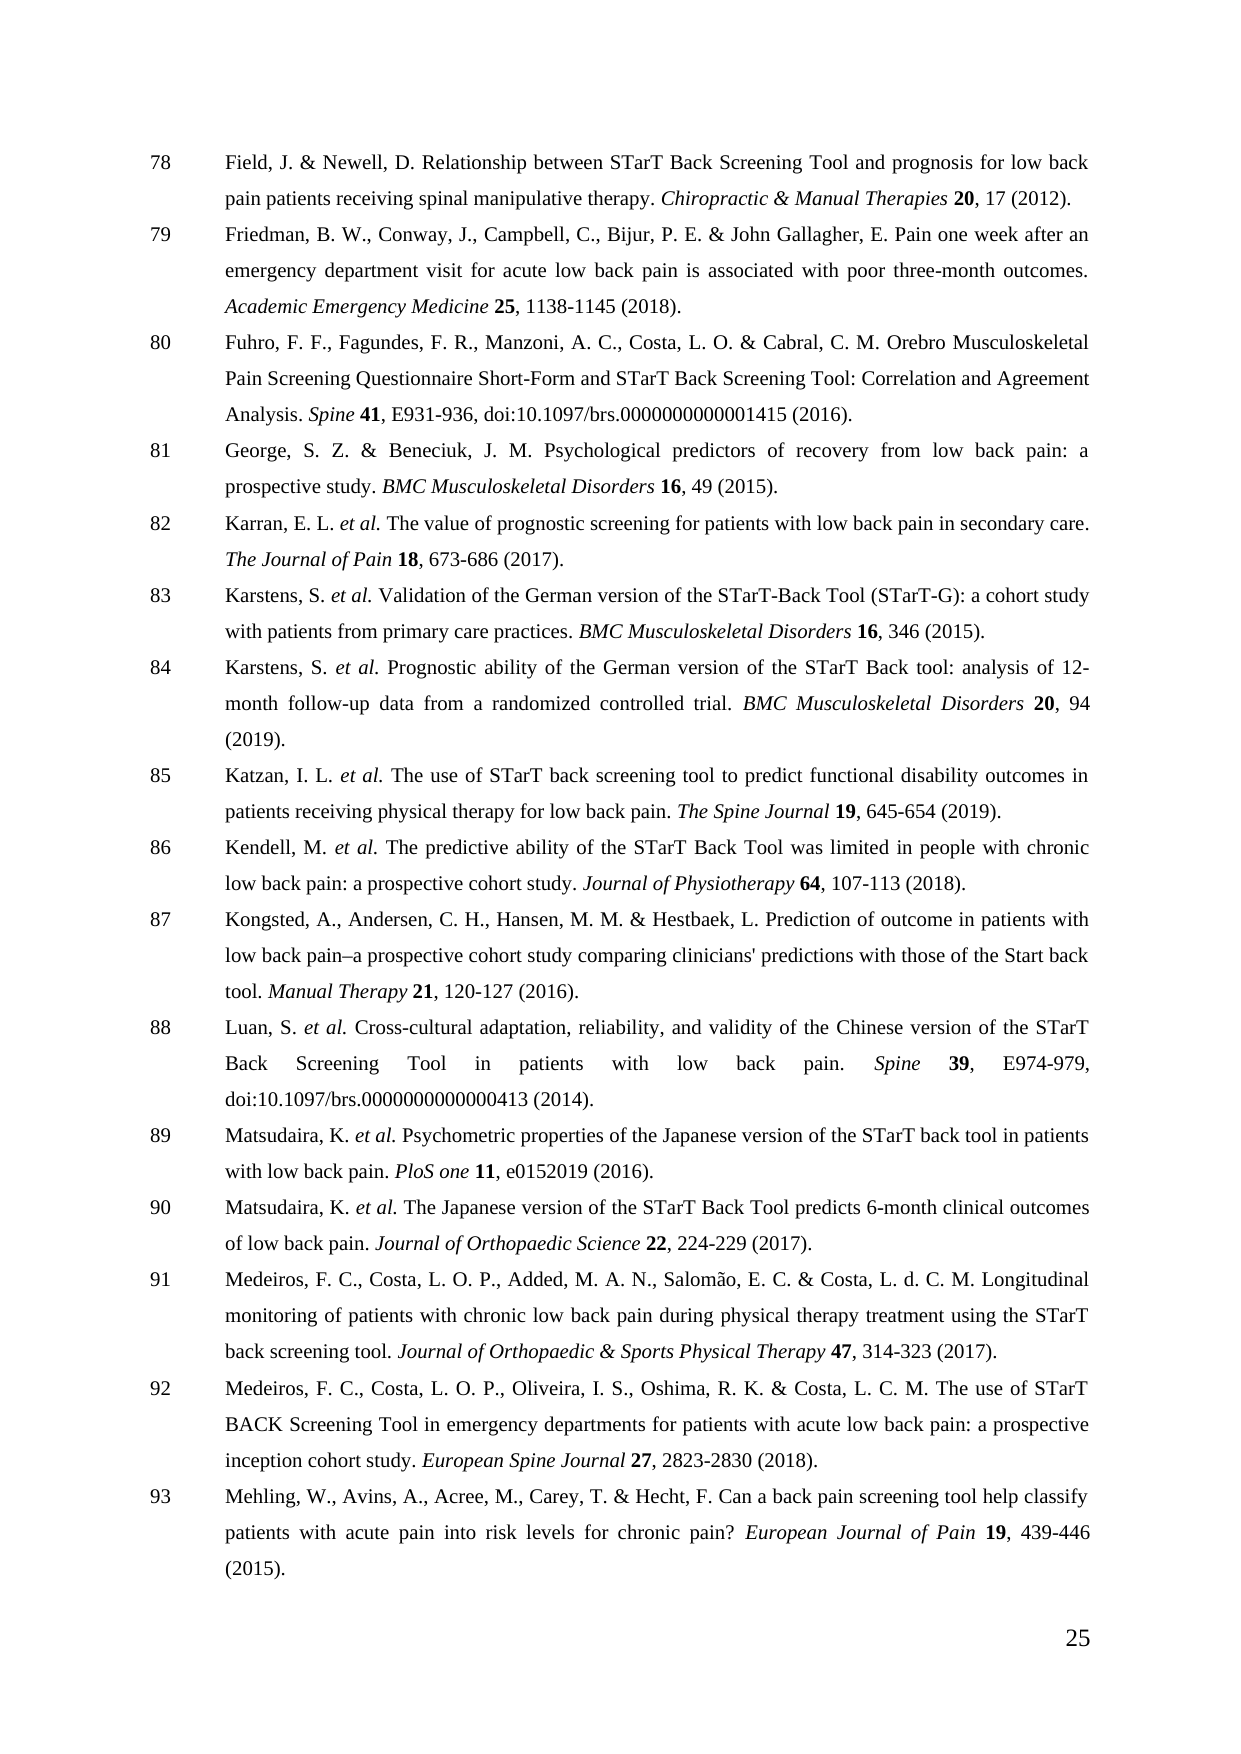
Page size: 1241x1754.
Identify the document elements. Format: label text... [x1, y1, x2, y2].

text 87 Kongsted, A., Andersen, C. H., Hansen, M. M. & Hestbaek, L. Prediction of outcome in patients with low back pain–a prospective cohort study comparing clinicians' predictions with those of the Start back tool. Manual Therapy 21, 120-127 (2016). [150, 907, 1090, 1003]
text 92 Medeiros, F. C., Costa, L. O. P., Oliveira, I. S., Oshima, R. K. & Costa, L. C. M. The use of STarT BACK Screening Tool in emergency departments for patients with acute low back pain: a prospective inception cohort study. European Spine Journal 27, 2823-2830 (2018). [150, 1375, 1090, 1472]
text 78 Field, J. & Newell, D. Relationship between STarT Back Screening Tool and prognosis for low back pain patients receiving spinal manipulative therapy. Chiropractic & Manual Therapies 20, 17 (2012). [150, 150, 1090, 210]
text 84 Karstens, S. et al. Prognostic ability of the German version of the STarT Back tool: analysis of 12-month follow-up data from a randomized controlled trial. BMC Musculoskeletal Disorders 20, 94 (2019). [150, 654, 1090, 751]
text 86 Kendell, M. et al. The predictive ability of the STarT Back Tool was limited in people with chronic low back pain: a prospective cohort study. Journal of Physiotherapy 64, 107-113 (2018). [150, 835, 1090, 895]
text 91 Medeiros, F. C., Costa, L. O. P., Added, M. A. N., Salomão, E. C. & Costa, L. d. C. M. Longitudinal monitoring of patients with chronic low back pain during physical therapy treatment using the STarT back screening tool. Journal of Orthopaedic & Sports Physical Therapy 47, 314-323 (2017). [150, 1267, 1090, 1363]
text 85 Katzan, I. L. et al. The use of STarT back screening tool to predict functional disability outcomes in patients receiving physical therapy for low back pain. The Spine Journal 19, 645-654 (2019). [150, 763, 1090, 823]
text 89 Matsudaira, K. et al. Psychometric properties of the Japanese version of the STarT back tool in patients with low back pain. PloS one 11, e0152019 (2016). [150, 1123, 1090, 1183]
text 81 George, S. Z. & Beneciuk, J. M. Psychological predictors of recovery from low back pain: a prospective study. BMC Musculoskeletal Disorders 16, 49 (2015). [150, 438, 1090, 498]
text 82 Karran, E. L. et al. The value of prognostic screening for patients with low back pain in secondary care. The Journal of Pain 18, 673-686 (2017). [150, 510, 1090, 571]
text 80 Fuhro, F. F., Fagundes, F. R., Manzoni, A. C., Costa, L. O. & Cabral, C. M. Orebro Musculoskeletal Pain Screening Questionnaire Short-Form and STarT Back Screening Tool: Correlation and Agreement Analysis. Spine 41, E931-936, doi:10.1097/brs.0000000000001415 (2016). [150, 330, 1090, 426]
text 83 Karstens, S. et al. Validation of the German version of the STarT-Back Tool (STarT-G): a cohort study with patients from primary care practices. BMC Musculoskeletal Disorders 16, 346 (2015). [150, 582, 1090, 643]
text 79 Friedman, B. W., Conway, J., Campbell, C., Bijur, P. E. & John Gallagher, E. Pain one week after an emergency department visit for acute low back pain is associated with poor three‐month outcomes. Academic Emergency Medicine 25, 1138-1145 (2018). [150, 222, 1090, 318]
text 88 Luan, S. et al. Cross-cultural adaptation, reliability, and validity of the Chinese version of the STarT Back Screening Tool in patients with low back pain. Spine 39, E974-979, doi:10.1097/brs.0000000000000413 (2014). [150, 1015, 1090, 1111]
text 93 Mehling, W., Avins, A., Acree, M., Carey, T. & Hecht, F. Can a back pain screening tool help classify patients with acute pain into risk levels for chronic pain? European Journal of Pain 19, 439-446 (2015). [150, 1483, 1090, 1580]
text 90 Matsudaira, K. et al. The Japanese version of the STarT Back Tool predicts 6-month clinical outcomes of low back pain. Journal of Orthopaedic Science 22, 224-229 (2017). [150, 1195, 1090, 1255]
